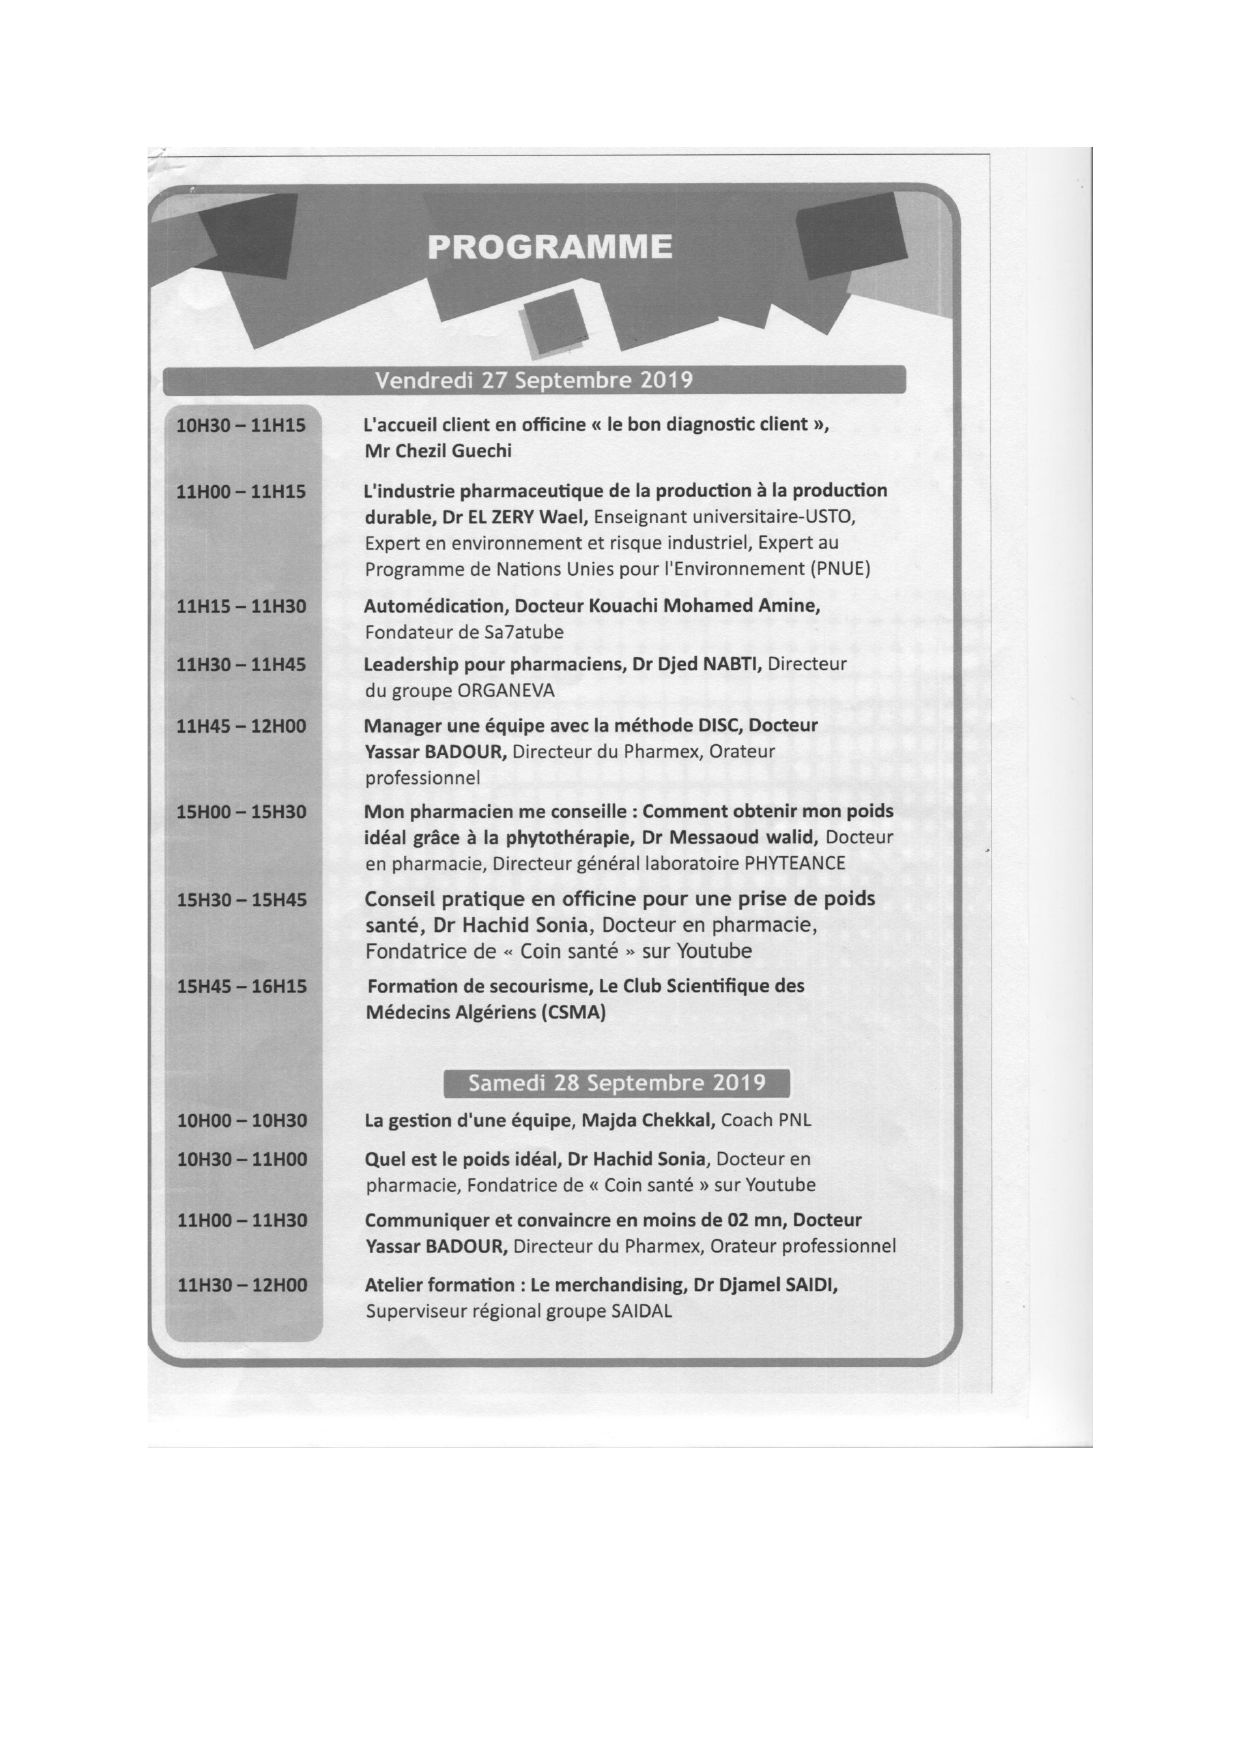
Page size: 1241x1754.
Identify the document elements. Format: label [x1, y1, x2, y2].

picture [147, 147, 1093, 1448]
